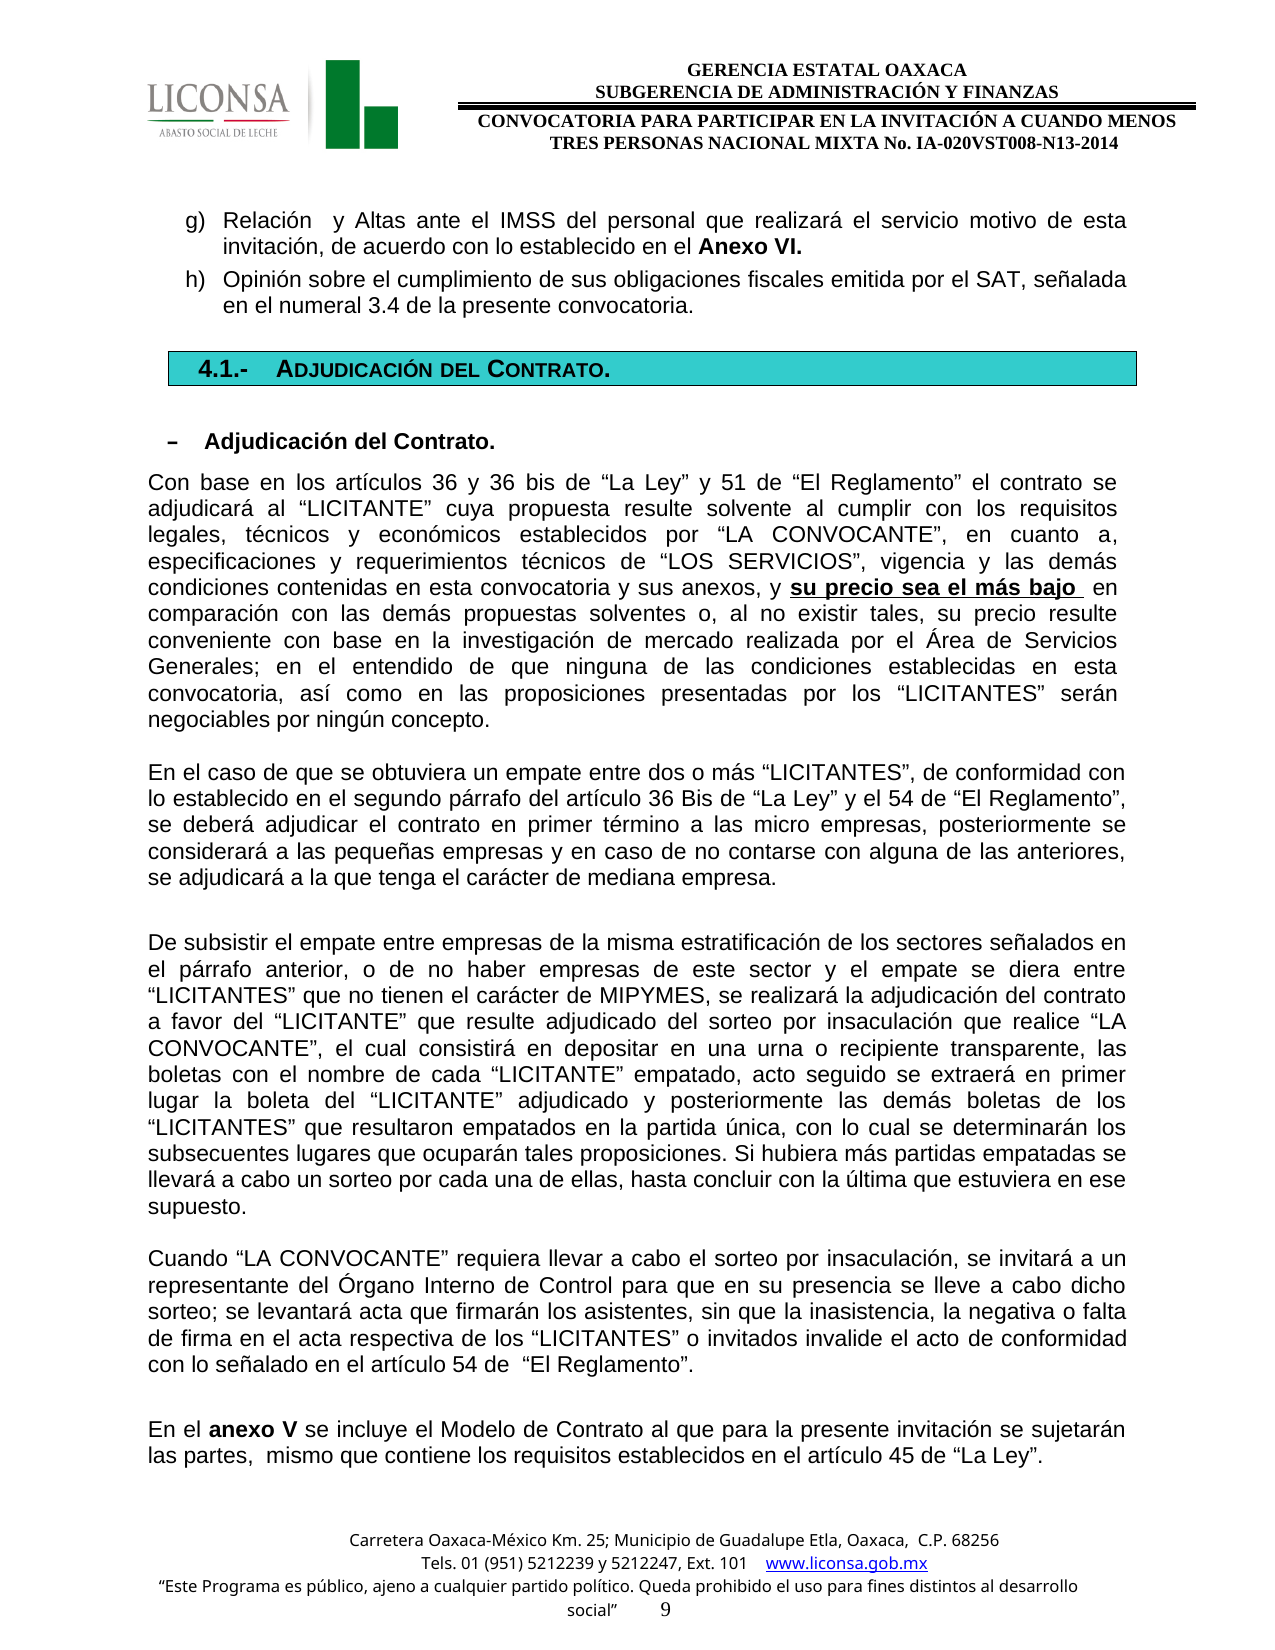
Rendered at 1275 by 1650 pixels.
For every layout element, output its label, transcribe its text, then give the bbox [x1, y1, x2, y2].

text Cuando “LA CONVOCANTE” requiera llevar a cabo el sorteo por insaculación, se invitará a un representante del Órgano Interno de Control para que en su presencia se lleve a cabo dicho sorteo; se levantará acta que firmarán los asistentes, sin que la inasistencia, la negativa o falta de firma en el acta respectiva de los “LICITANTES” o invitados invalide el acto de conformidad con lo señalado en el artículo 54 de “El Reglamento”. [148, 1245, 1127, 1377]
list Adjudicación del Contrato. [167, 425, 1132, 456]
text De subsistir el empate entre empresas de la misma estratificación de los sectores señalados en el párrafo anterior, o de no haber empresas de este sector y el empate se diera entre “LICITANTES” que no tienen el carácter de MIPYMES, se realizará la adjudicación del contrato a favor del “LICITANTE” que resulte adjudicado del sorteo por insaculación que realice “LA CONVOCANTE”, el cual consistirá en depositar en una urna o recipiente transparente, las boletas con el nombre de cada “LICITANTE” empatado, acto seguido se extraerá en primer lugar la boleta del “LICITANTE” adjudicado y posteriormente las demás boletas de los “LICITANTES” que resultaron empatados en la partida única, con lo cual se determinarán los subsecuentes lugares que ocuparán tales proposiciones. Si hubiera más partidas empatadas se llevará a cabo un sorteo por cada una de ellas, hasta concluir con la última que estuviera en ese supuesto. [148, 929, 1127, 1219]
text En el caso de que se obtuviera un empate entre dos o más “LICITANTES”, de conformidad con lo establecido en el segundo párrafo del artículo 36 Bis de “La Ley” y el 54 de “El Reglamento”, se deberá adjudicar el contrato en primer término a las micro empresas, posteriormente se considerará a las pequeñas empresas y en caso de no contarse con alguna de las anteriores, se adjudicará a la que tenga el carácter de mediana empresa. [148, 758, 1127, 890]
list Opinión sobre el cumplimiento de sus obligaciones fiscales emitida por el SAT, señalada en el numeral 3.4 de la presente convocatoria. [185, 266, 1127, 318]
list Relación y Altas ante el IMSS del personal que realizará el servicio motivo de esta invitación, de acuerdo con lo establecido en el Anexo VI. [185, 207, 1127, 259]
text 4.1.- Adjudicación del Contrato. [169, 352, 1136, 385]
text Con base en los artículos 36 y 36 bis de “La Ley” y 51 de “El Reglamento” el contrato se adjudicará al “LICITANTE” cuya propuesta resulte solvente al cumplir con los requisitos legales, técnicos y económicos establecidos por “LA CONVOCANTE”, en cuanto a, especificaciones y requerimientos técnicos de “LOS SERVICIOS”, vigencia y las demás condiciones contenidas en esta convocatoria y sus anexos, y su precio sea el más bajo en comparación con las demás propuestas solventes o, al no existir tales, su precio resulte conveniente con base en la investigación de mercado realizada por el Área de Servicios Generales; en el entendido de que ninguna de las condiciones establecidas en esta convocatoria, así como en las proposiciones presentadas por los “LICITANTES” serán negociables por ningún concepto. [148, 469, 1118, 732]
text En el anexo V se incluye el Modelo de Contrato al que para la presente invitación se sujetarán las partes, mismo que contiene los requisitos establecidos en el artículo 45 de “La Ley”. [148, 1416, 1127, 1469]
picture [147, 58, 398, 153]
